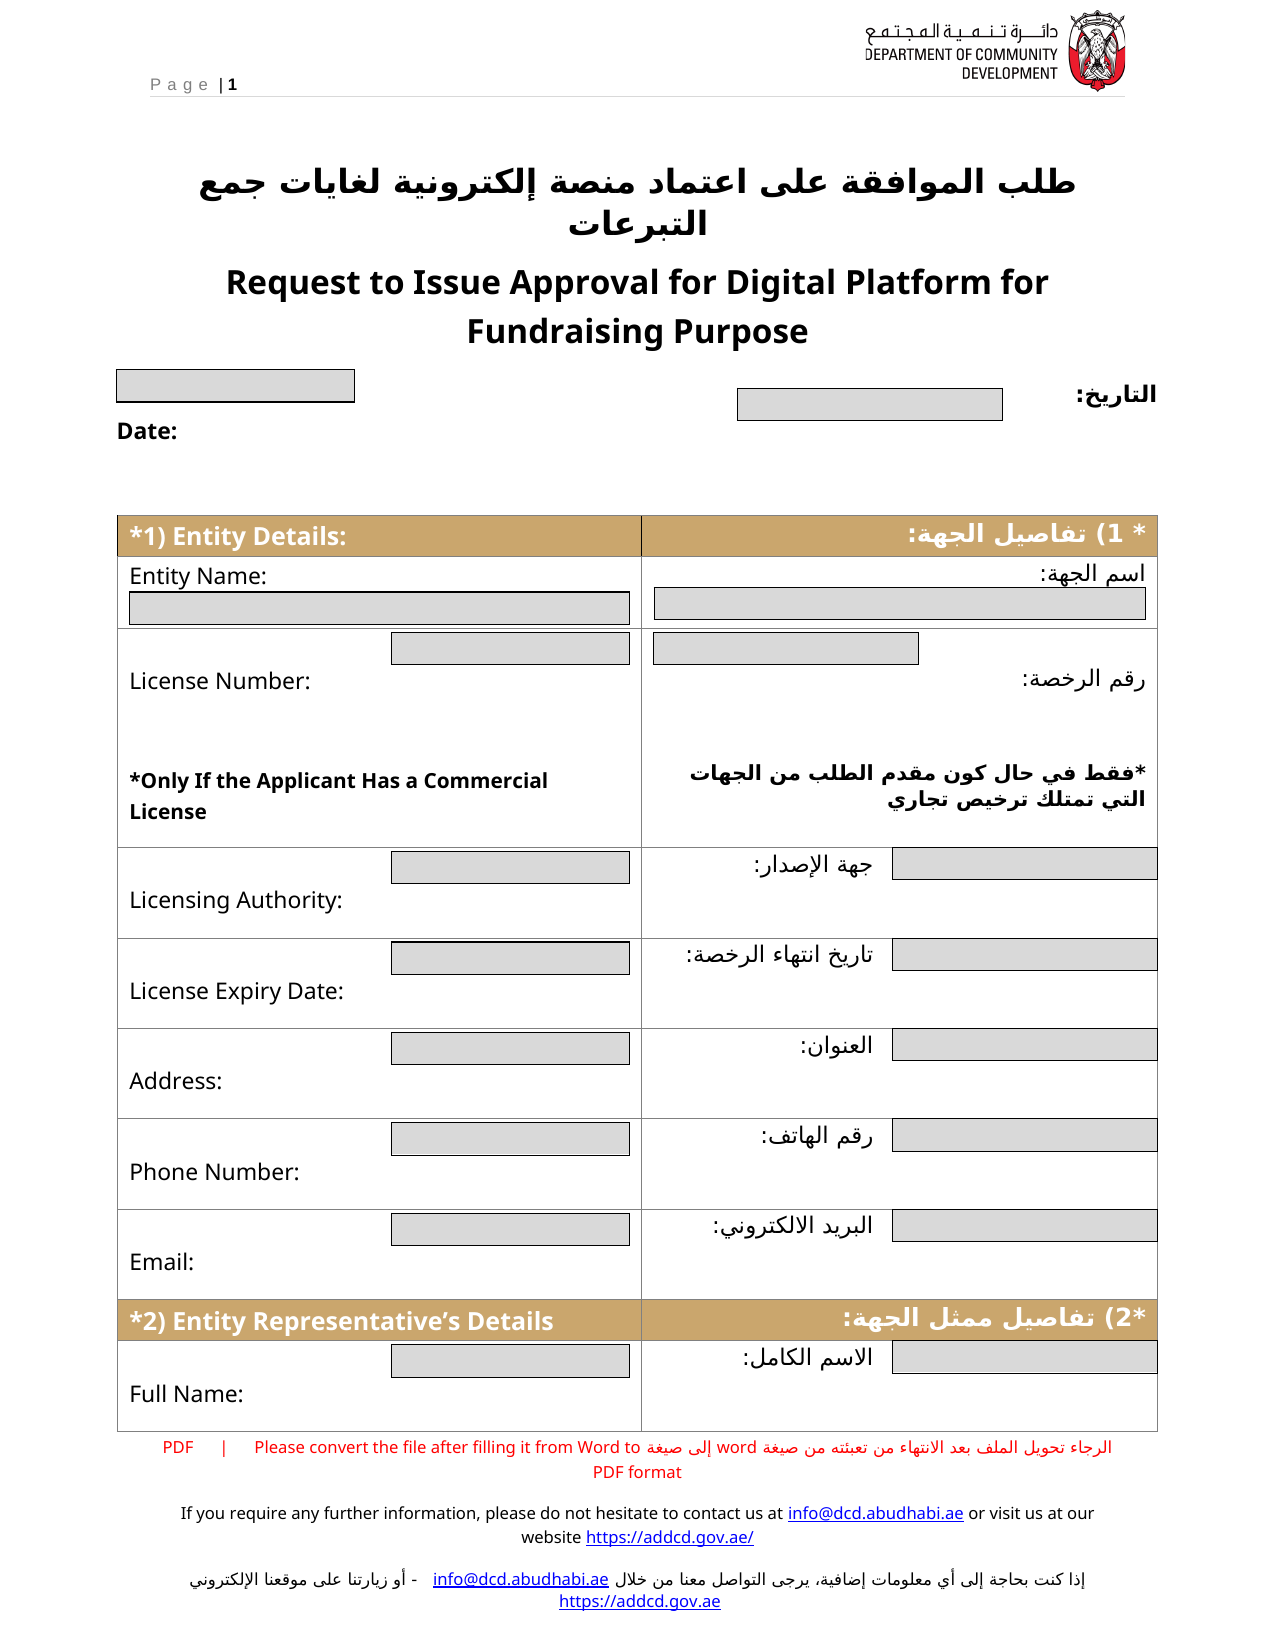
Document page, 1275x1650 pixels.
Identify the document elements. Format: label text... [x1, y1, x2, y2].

table_cell License Number: *Only If the Applicant Has a Commercial License [118, 629, 641, 847]
text طلب الموافقة على اعتماد منصة إلكترونية لغايات جمع التبرعات [150, 162, 1125, 243]
table_cell رقم الهاتف: [642, 1119, 1157, 1209]
table_cell جهة الإصدار: [642, 848, 1157, 937]
table_cell Full Name: [118, 1341, 641, 1431]
table_cell اسم الجهة: [642, 557, 1157, 628]
table_cell Phone Number: [118, 1119, 641, 1209]
table_cell *2) تفاصيل ممثل الجهة: [642, 1300, 1157, 1340]
table_cell *2) Entity Representative’s Details [118, 1300, 641, 1340]
table_cell Entity Name: [118, 557, 641, 628]
table_cell الاسم الكامل: [642, 1341, 1157, 1431]
table_cell Licensing Authority: [118, 848, 641, 937]
table_header *1) Entity Details: [118, 516, 641, 556]
table_cell رقم الرخصة: *فقط في حال كون مقدم الطلب من الجهات التي تمتلك ترخيص تجاري [642, 629, 1157, 847]
table_cell Address: [118, 1029, 641, 1118]
table_cell العنوان: [642, 1029, 1157, 1118]
text Request to Issue Approval for Digital Platform for Fundraising Purpose [150, 259, 1125, 353]
table_header التاريخ: [637, 369, 1168, 464]
table_header * 1) تفاصيل الجهة: [642, 516, 1157, 556]
table_cell البريد الالكتروني: [642, 1210, 1157, 1299]
picture [865, 10, 1125, 92]
table_cell تاريخ انتهاء الرخصة: [642, 939, 1157, 1028]
table_cell License Expiry Date: [118, 939, 641, 1028]
table_cell Email: [118, 1210, 641, 1299]
table_header Date: [105, 369, 637, 464]
